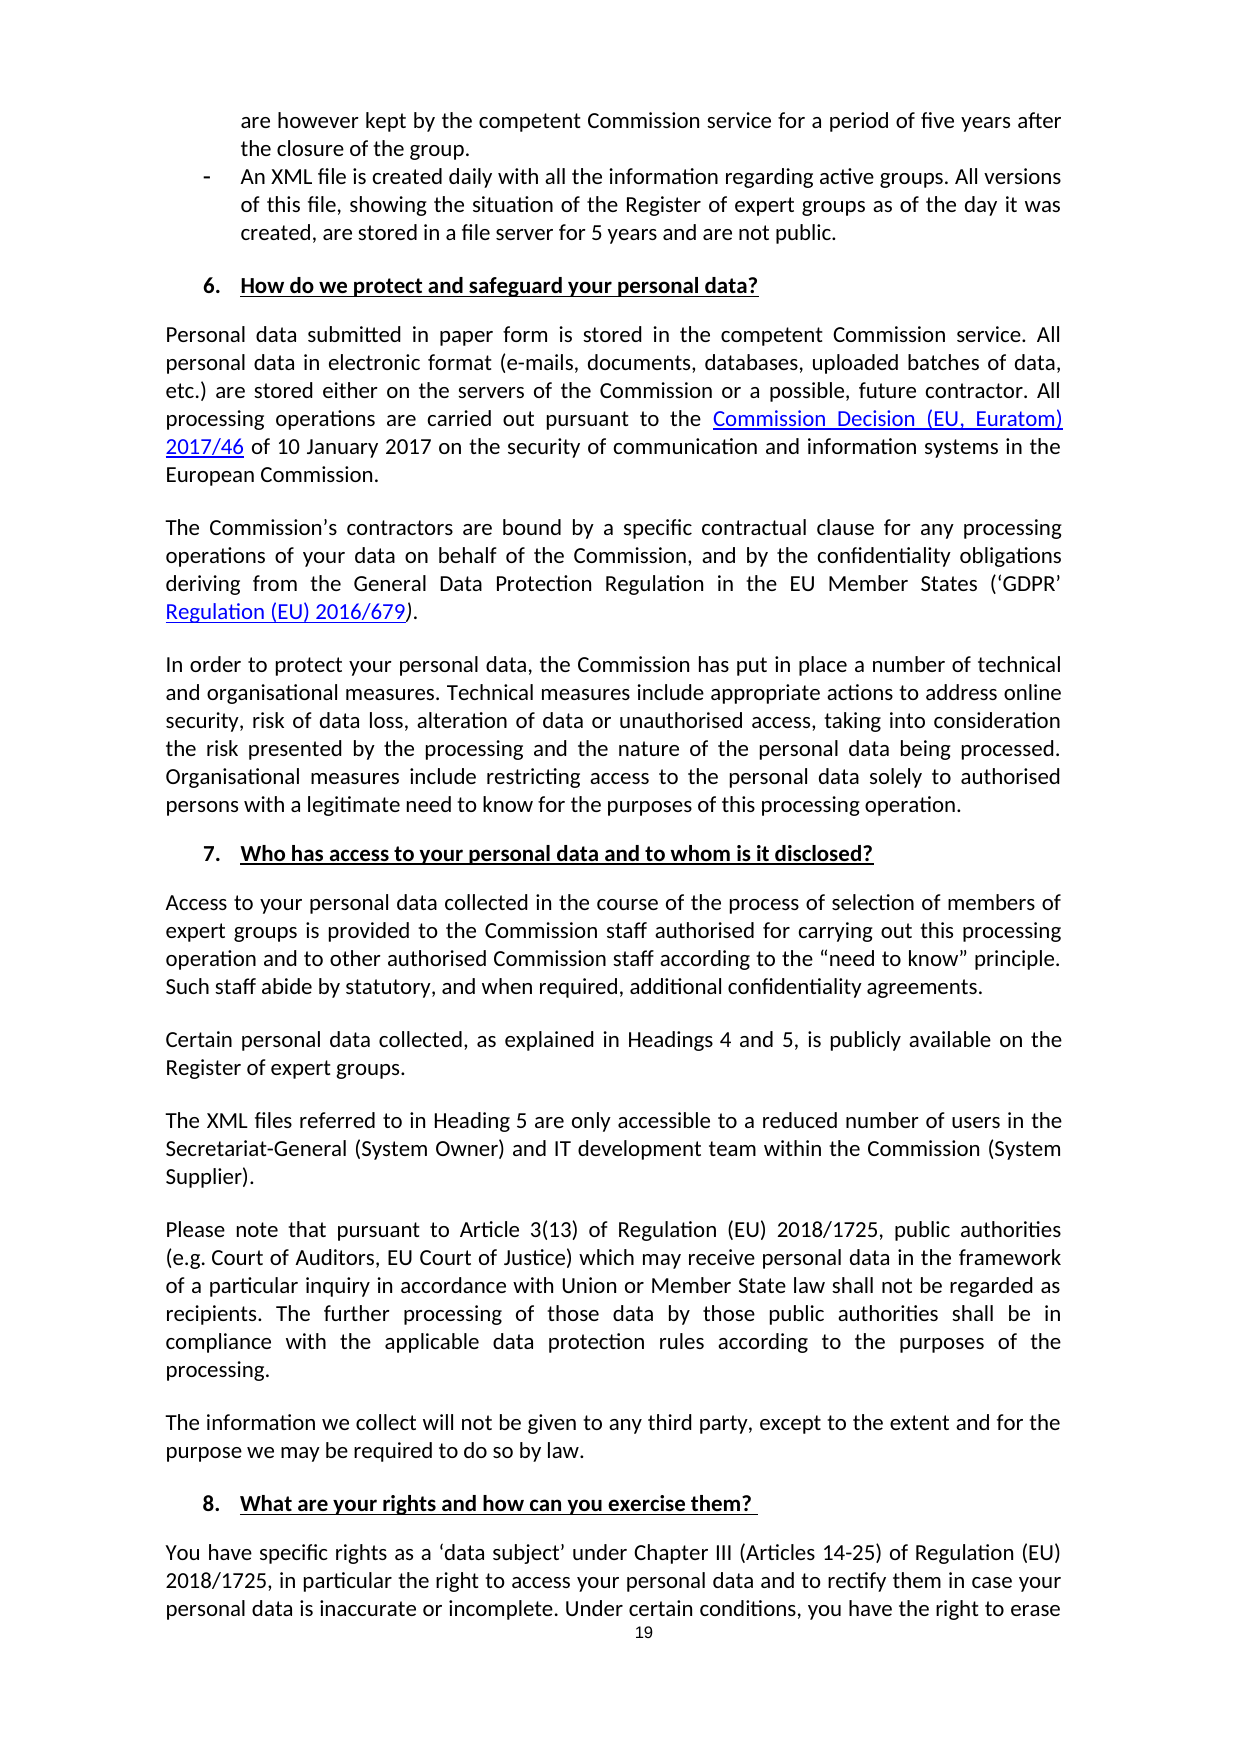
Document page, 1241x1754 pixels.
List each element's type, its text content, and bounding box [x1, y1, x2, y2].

list What are your rights and how can you exercise them? [202, 1489, 1063, 1518]
text Personal data submitted in paper form is stored in the competent Commission service. All personal data in electronic format (e-mails, documents, databases, uploaded batches of data, etc.) are stored either on the servers of the Commission or a possible, future contractor. All processing operations are carried out pursuant to the Commission Decision (EU, Euratom) 2017/46 of 10 January 2017 on the security of communication and information systems in the European Commission. [165, 320, 1063, 488]
text Please note that pursuant to Article 3(13) of Regulation (EU) 2018/1725, public authorities (e.g. Court of Auditors, EU Court of Justice) which may receive personal data in the framework of a particular inquiry in accordance with Union or Member State law shall not be regarded as recipients. The further processing of those data by those public authorities shall be in compliance with the applicable data protection rules according to the purposes of the processing. [165, 1215, 1063, 1383]
text Certain personal data collected, as explained in Headings 4 and 5, is publicly available on the Register of expert groups. [165, 1025, 1063, 1081]
list How do we protect and safeguard your personal data? [203, 271, 1063, 299]
text In order to protect your personal data, the Commission has put in place a number of technical and organisational measures. Technical measures include appropriate actions to address online security, risk of data loss, alteration of data or unauthorised access, taking into consideration the risk presented by the processing and the nature of the personal data being processed. Organisational measures include restricting access to the personal data solely to authorised persons with a legitimate need to know for the purposes of this processing operation. [165, 650, 1063, 818]
text The information we collect will not be given to any third party, except to the extent and for the purpose we may be required to do so by law. [165, 1408, 1063, 1464]
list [203, 106, 1063, 162]
list An XML file is created daily with all the information regarding active groups. All versions of this file, showing the situation of the Register of expert groups as of the day it was created, are stored in a file server for 5 years and are not public. [203, 162, 1063, 246]
text The Commission’s contractors are bound by a specific contractual clause for any processing operations of your data on behalf of the Commission, and by the confidentiality obligations deriving from the General Data Protection Regulation in the EU Member States (‘GDPR’ Regulation (EU) 2016/679). [165, 513, 1063, 625]
text The XML files referred to in Heading 5 are only accessible to a reduced number of users in the Secretariat-General (System Owner) and IT development team within the Commission (System Supplier). [165, 1106, 1063, 1190]
list Who has access to your personal data and to whom is it disclosed? [203, 839, 1063, 867]
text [165, 1538, 1063, 1622]
text Access to your personal data collected in the course of the process of selection of members of expert groups is provided to the Commission staff authorised for carrying out this processing operation and to other authorised Commission staff according to the “need to know” principle. Such staff abide by statutory, and when required, additional confidentiality agreements. [165, 888, 1063, 1000]
